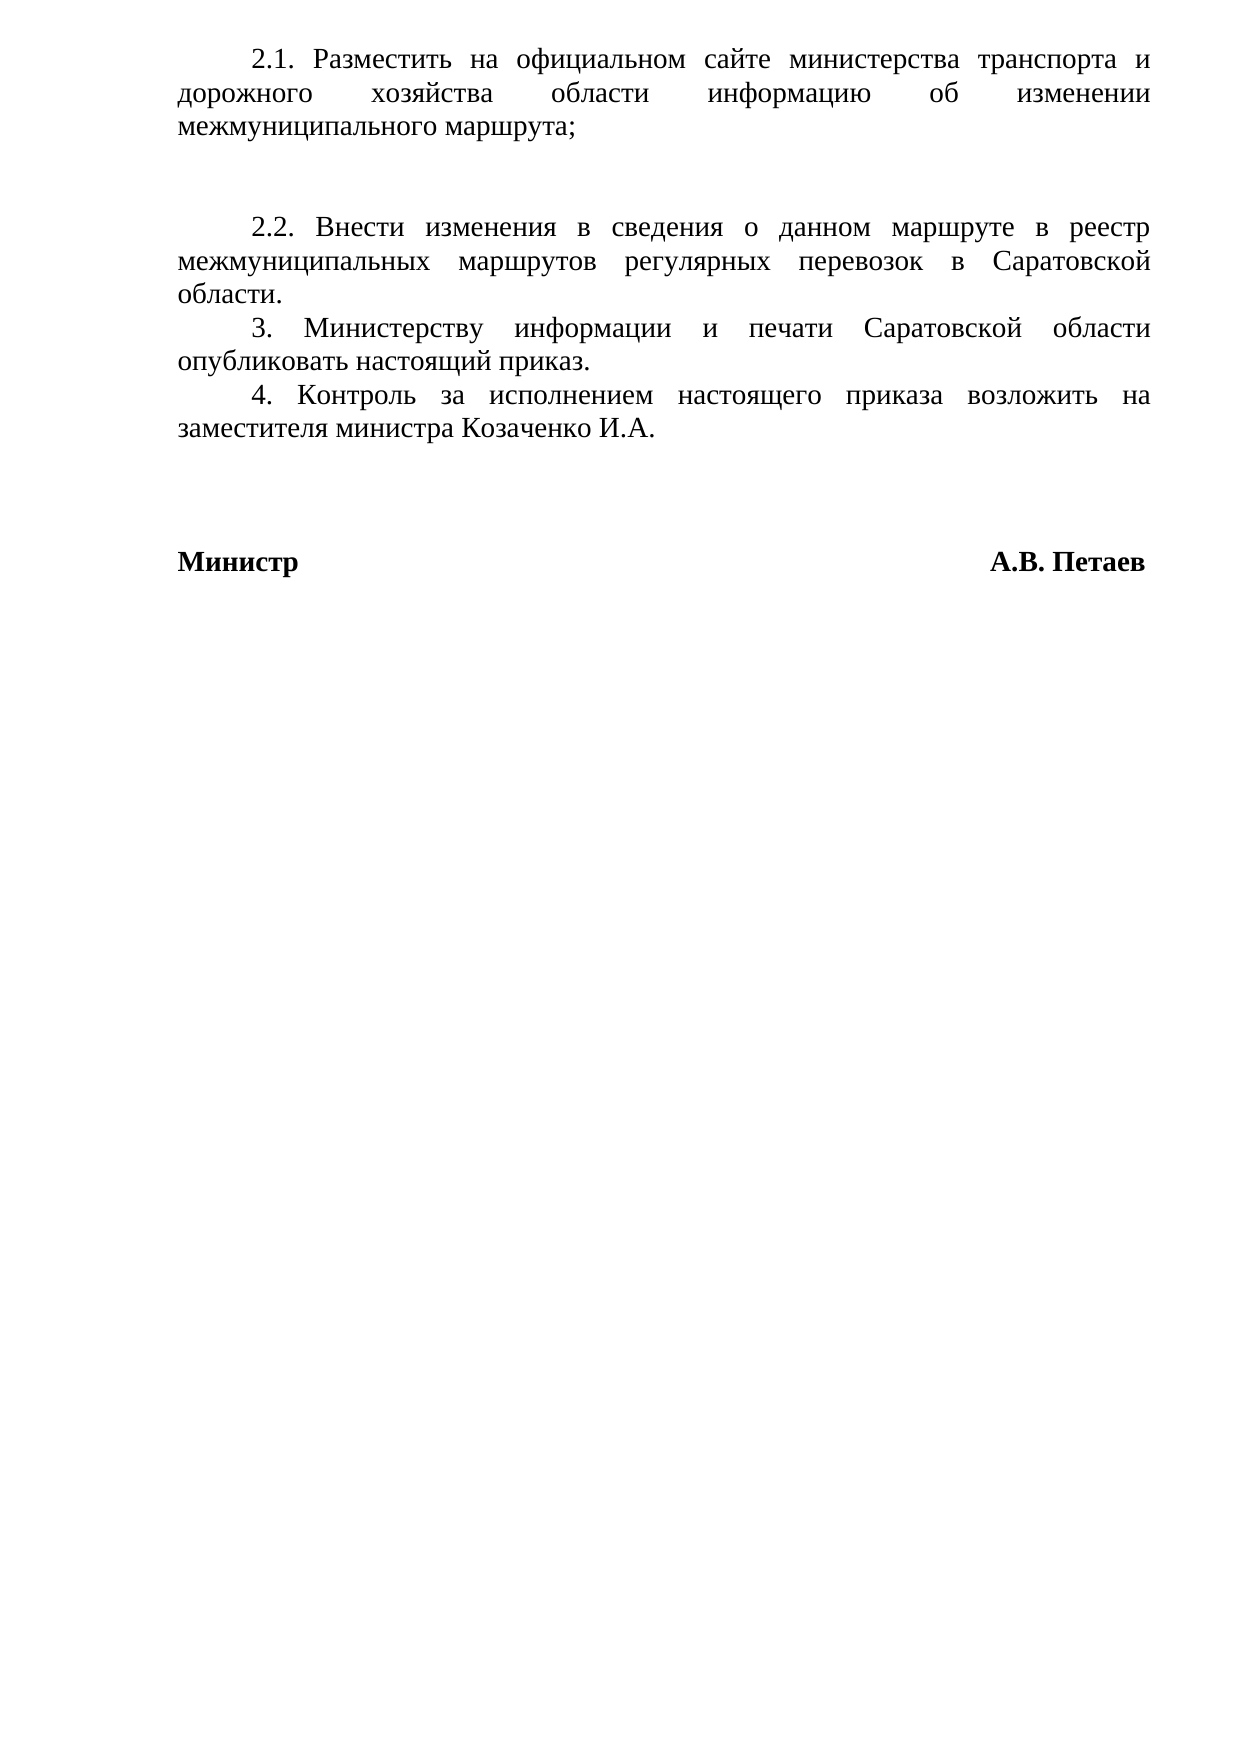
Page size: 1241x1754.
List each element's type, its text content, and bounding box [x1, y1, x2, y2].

text Министр А.В. Петаев [177, 544, 1152, 578]
text 3. Министерству информации и печати Саратовской области опубликовать настоящий приказ. [177, 310, 1152, 377]
text 2.2. Внести изменения в сведения о данном маршруте в реестр межмуниципальных маршрутов регулярных перевозок в Саратовской области. [177, 209, 1152, 310]
text 2.1. Разместить на официальном сайте министерства транспорта и дорожного хозяйства области информацию об изменении межмуниципального маршрута; [177, 41, 1152, 142]
text 4. Контроль за исполнением настоящего приказа возложить на заместителя министра Козаченко И.А. [177, 377, 1152, 444]
